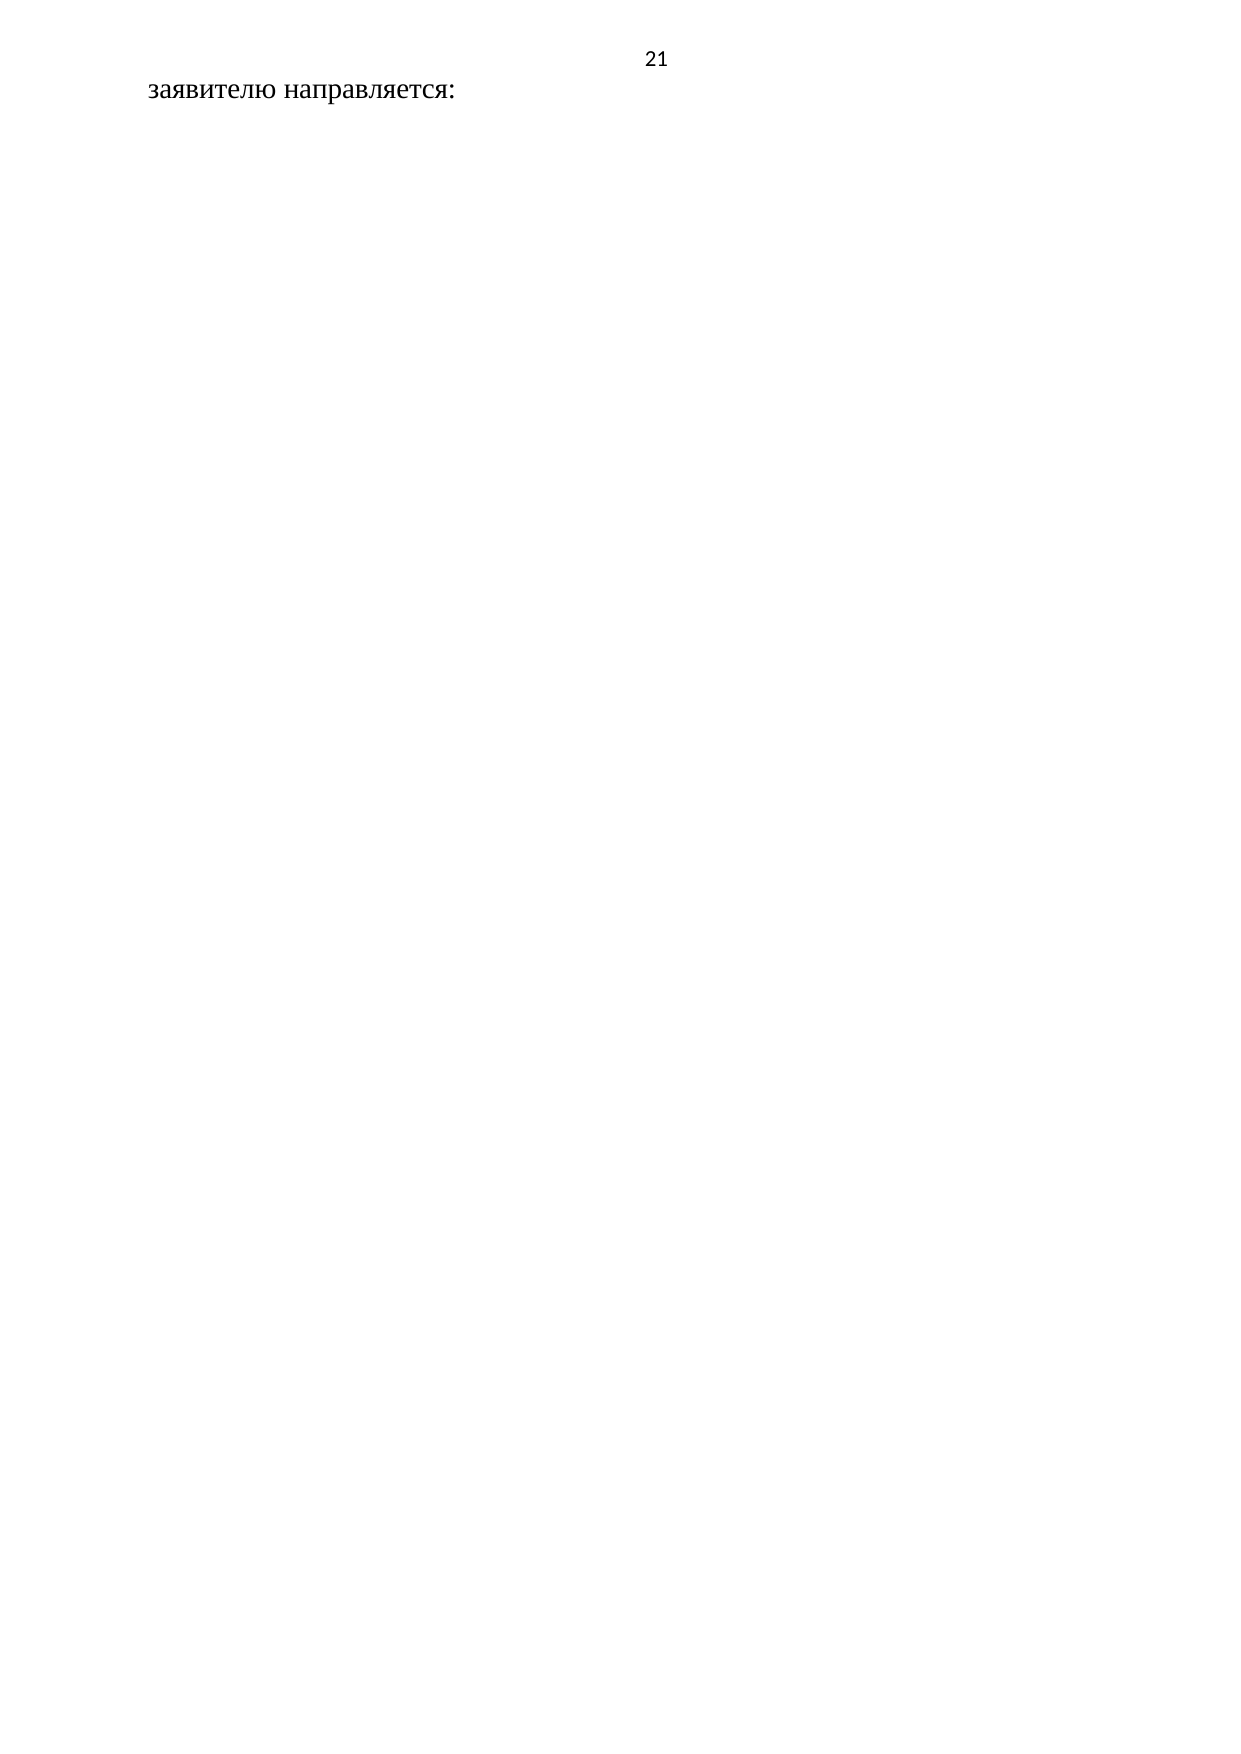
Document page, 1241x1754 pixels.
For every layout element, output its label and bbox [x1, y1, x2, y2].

text [148, 71, 1181, 104]
